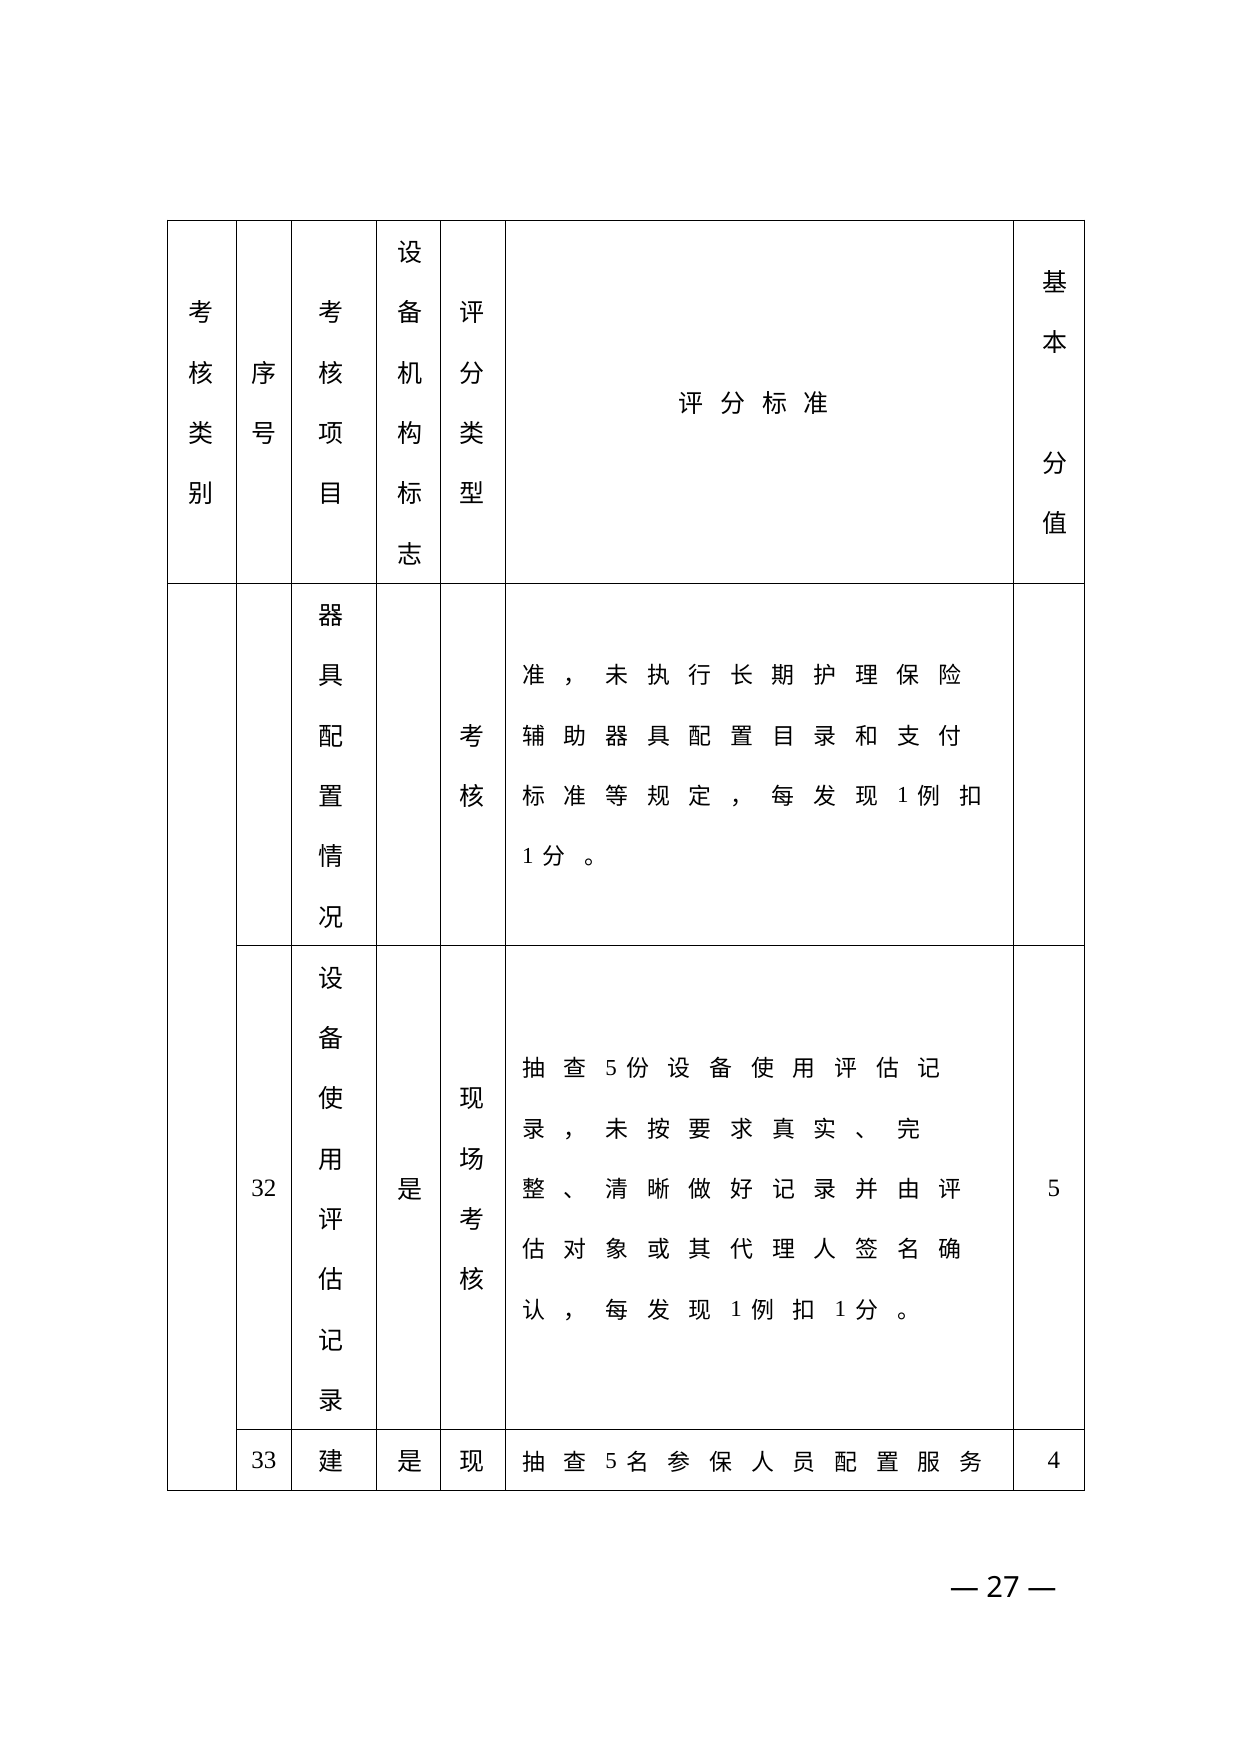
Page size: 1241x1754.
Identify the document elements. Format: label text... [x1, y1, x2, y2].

table_header 评分类型 [441, 221, 505, 582]
table_cell 4 [1014, 584, 1084, 945]
table_cell 4 [1014, 1430, 1084, 1490]
table_header 基本 分值 [1014, 221, 1084, 582]
table_cell 现场考核 [441, 1430, 505, 1490]
table_cell 33 [237, 1430, 291, 1490]
table_cell 抽查5名参保人员配置服务档案，未按要求建立档案，并对辅助器具装配的质量和服务进行跟踪检查，每发现1例扣1分。 [506, 1430, 1013, 1490]
table_header 评分标准 [506, 221, 1013, 582]
table_cell 32 [237, 946, 291, 1429]
table_cell 辅助 器具 配置 情况 [292, 584, 376, 945]
table_header 序号 [237, 221, 291, 582]
table_cell 31 [237, 584, 291, 945]
table_cell 5 [1014, 946, 1084, 1429]
table_header 考核 项目 [292, 221, 376, 582]
table_cell 日常考核 [441, 584, 505, 945]
table_header 考核类别 [168, 221, 236, 582]
table_cell 建立 服务 档案 [292, 1430, 376, 1490]
table_cell 设备 使用 评估 记录 [292, 946, 376, 1429]
table_cell 抽查5份设备使用评估记录，未按要求真实、完整、清晰做好记录并由评估对象或其代理人签名确认，每发现1例扣1分。 [506, 946, 1013, 1429]
table_cell 是 [377, 584, 440, 945]
table_cell 是 [377, 1430, 440, 1490]
table_cell 现场考核 [441, 946, 505, 1429]
table_header 设备机构标志 [377, 221, 440, 582]
table_cell 是 [377, 946, 440, 1429]
table_cell 配置的辅助器具不符合相关国家标准或者行业标准，未执行长期护理保险辅助器具配置目录和支付标准等规定，每发现1例扣1分。 [506, 584, 1013, 945]
